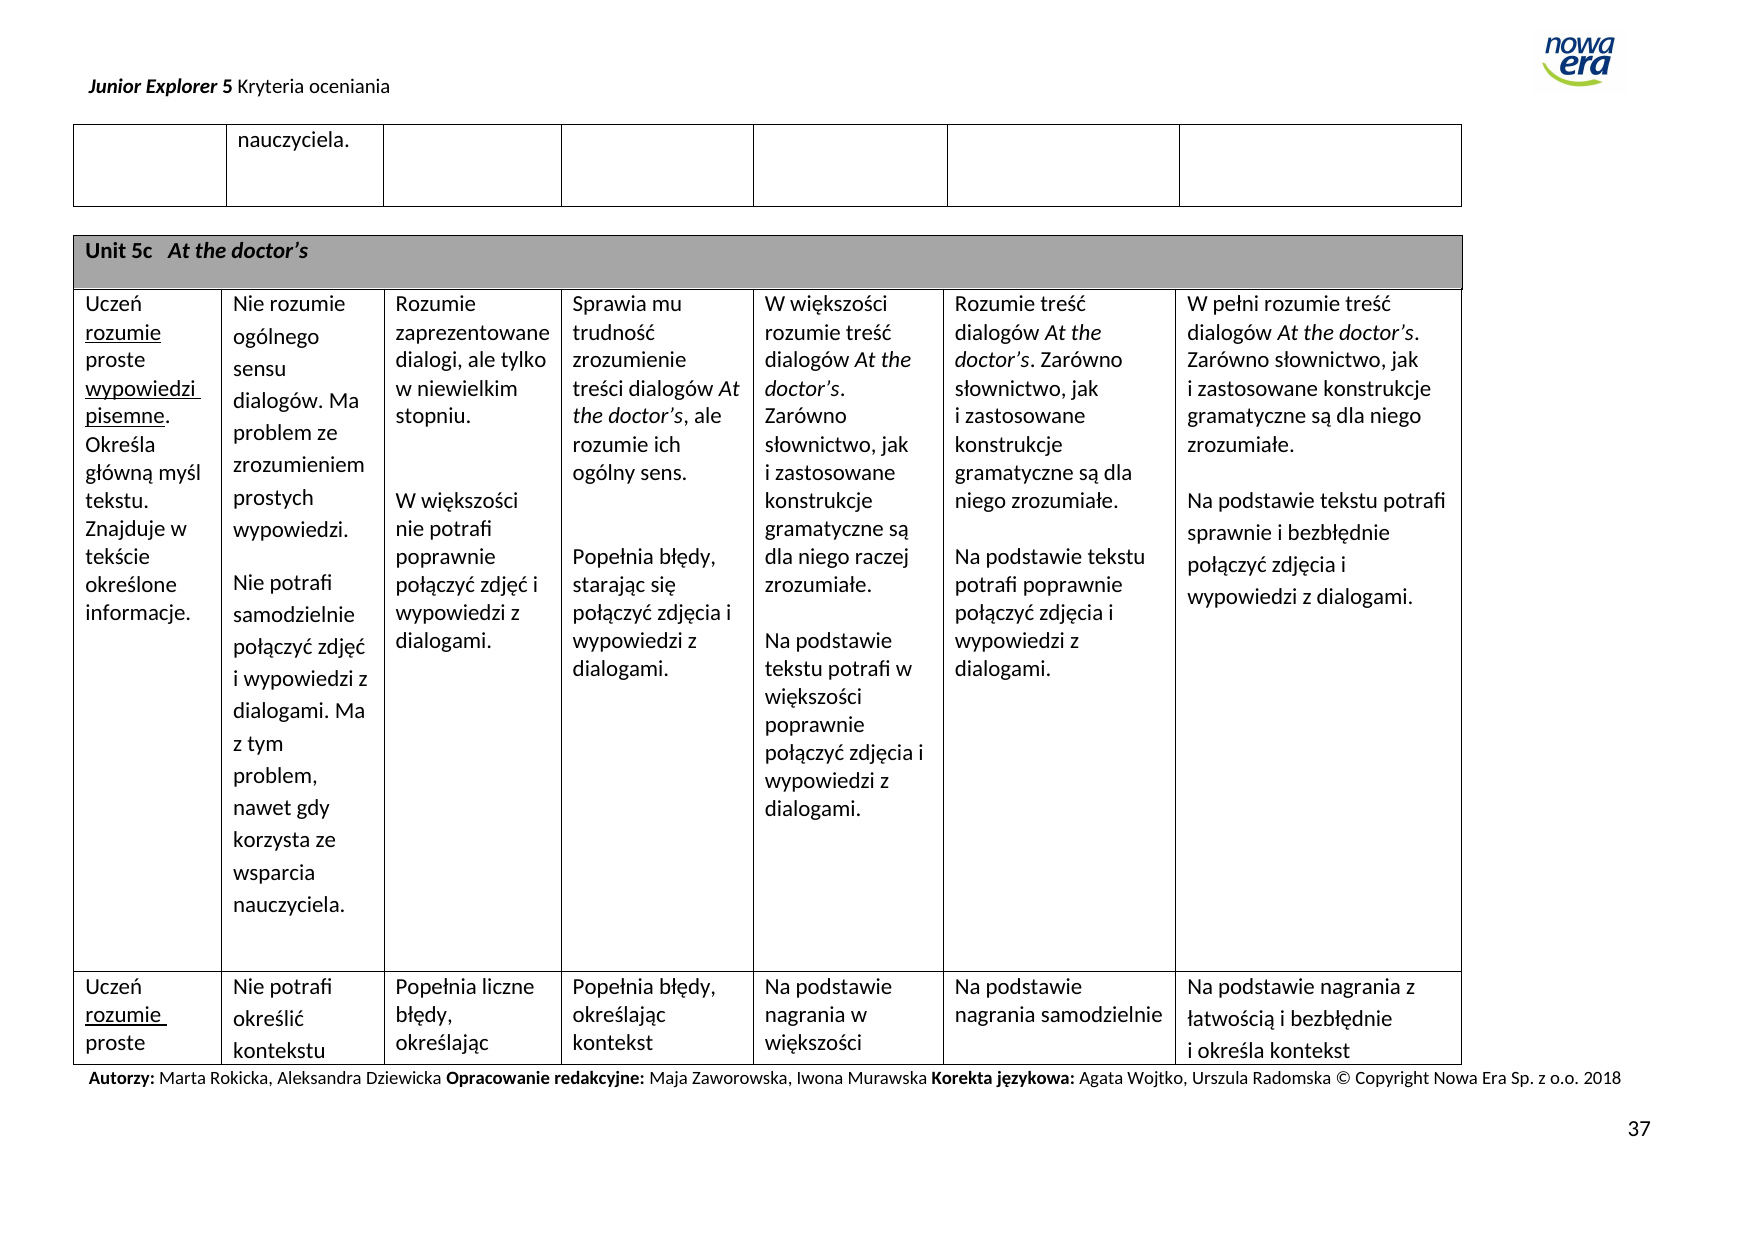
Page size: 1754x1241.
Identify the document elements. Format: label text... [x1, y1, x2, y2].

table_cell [74, 972, 221, 1064]
table_cell W pełni rozumie treść dialogów At the doctor’s. Zarówno słownictwo, jak i zastosowane konstrukcje gramatyczne są dla niego zrozumiałe. Na podstawie tekstu potrafi sprawnie i bezbłędnie połączyć zdjęcia i wypowiedzi z dialogami. [1176, 290, 1461, 971]
table_cell Rozumie treść dialogów At the doctor’s. Zarówno słownictwo, jak i zastosowane konstrukcje gramatyczne są dla niego zrozumiałe. Na podstawie tekstu potrafi poprawnie połączyć zdjęcia i wypowiedzi z dialogami. [944, 290, 1175, 971]
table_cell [754, 972, 943, 1064]
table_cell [222, 972, 384, 1064]
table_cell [948, 125, 1179, 206]
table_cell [385, 972, 561, 1064]
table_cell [1180, 125, 1461, 206]
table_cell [227, 125, 383, 206]
table_cell Uczeń rozumie proste wypowiedzi pisemne. Określa główną myśl tekstu. Znajduje w tekście określone informacje. [74, 290, 221, 971]
table_cell Rozumie zaprezentowane dialogi, ale tylko w niewielkim stopniu. W większości nie potrafi poprawnie połączyć zdjęć i wypowiedzi z dialogami. [385, 290, 561, 971]
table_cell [754, 125, 947, 206]
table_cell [562, 125, 753, 206]
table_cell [1176, 972, 1461, 1064]
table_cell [562, 972, 753, 1064]
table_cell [944, 972, 1175, 1064]
table_cell Nie rozumie ogólnego sensu dialogów. Ma problem ze zrozumieniem prostych wypowiedzi. Nie potrafi samodzielnie połączyć zdjęć i wypowiedzi z dialogami. Ma z tym problem, nawet gdy korzysta ze wsparcia nauczyciela. [222, 290, 384, 971]
table_header Unit 5c At the doctor’s [74, 236, 1462, 288]
table_cell W większości rozumie treść dialogów At the doctor’s. Zarówno słownictwo, jak i zastosowane konstrukcje gramatyczne są dla niego raczej zrozumiałe. Na podstawie tekstu potrafi w większości poprawnie połączyć zdjęcia i wypowiedzi z dialogami. [754, 290, 943, 971]
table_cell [384, 125, 561, 206]
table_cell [74, 125, 226, 206]
table_cell Sprawia mu trudność zrozumienie treści dialogów At the doctor’s, ale rozumie ich ogólny sens. Popełnia błędy, starając się połączyć zdjęcia i wypowiedzi z dialogami. [562, 290, 753, 971]
picture [1533, 29, 1628, 94]
